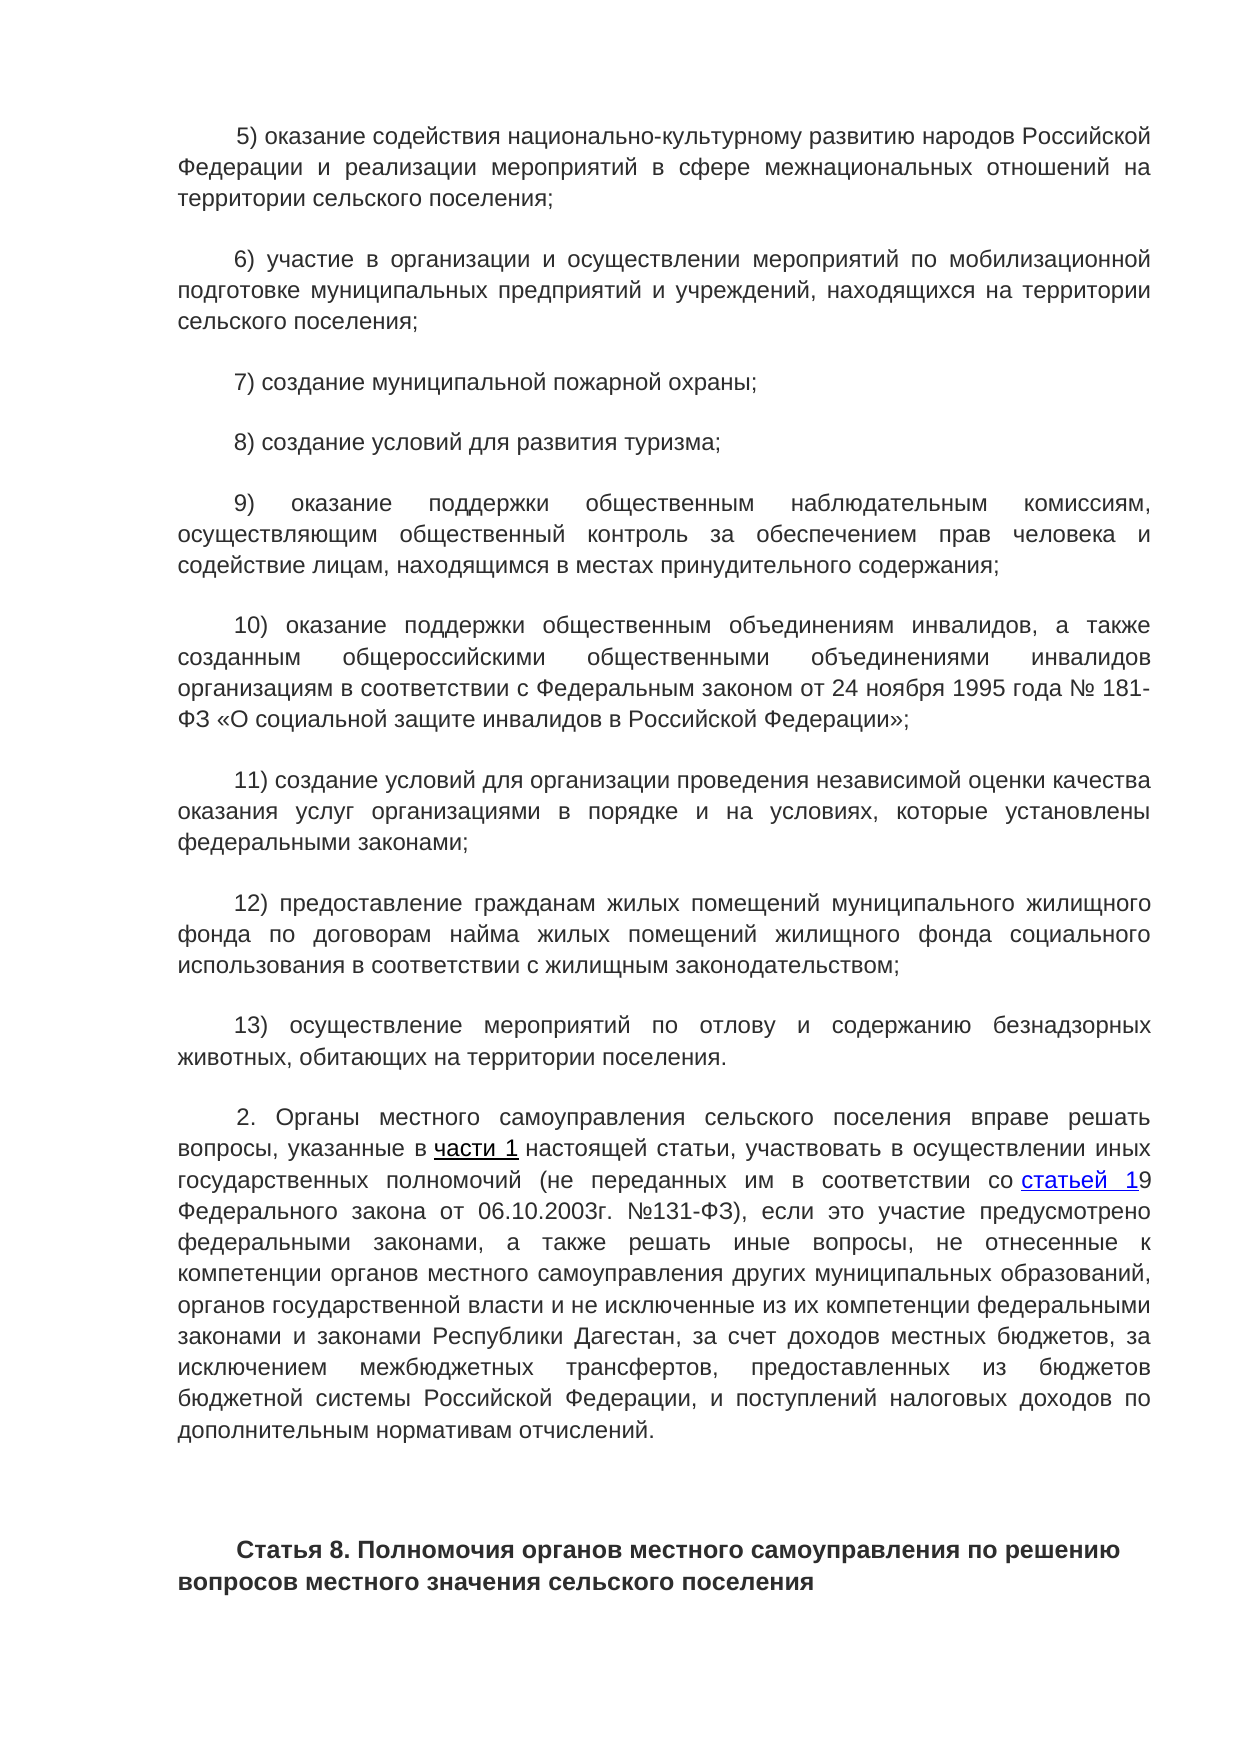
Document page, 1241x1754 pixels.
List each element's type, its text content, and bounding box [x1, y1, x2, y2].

text 6) участие в организации и осуществлении мероприятий по мобилизационной подготовке муниципальных предприятий и учреждений, находящихся на территории сельского поселения; [177, 241, 1152, 335]
text 12) предоставление гражданам жилых помещений муниципального жилищного фонда по договорам найма жилых помещений жилищного фонда социального использования в соответствии с жилищным законодательством; [177, 885, 1152, 978]
text 7) создание муниципальной пожарной охраны; [177, 364, 1152, 395]
text 8) создание условий для развития туризма; [177, 424, 1152, 456]
text 11) создание условий для организации проведения независимой оценки качества оказания услуг организациями в порядке и на условиях, которые установлены федеральными законами; [177, 762, 1152, 856]
text 10) оказание поддержки общественным объединениям инвалидов, а также созданным общероссийскими общественными объединениями инвалидов организациям в соответствии с Федеральным законом от 24 ноября 1995 года № 181-ФЗ «О социальной защите инвалидов в Российской Федерации»; [177, 608, 1152, 733]
text 9) оказание поддержки общественным наблюдательным комиссиям, осуществляющим общественный контроль за обеспечением прав человека и содействие лицам, находящимся в местах принудительного содержания; [177, 485, 1152, 578]
text Статья 8. Полномочия органов местного самоуправления по решению вопросов местного значения сельского поселения [177, 1533, 1152, 1595]
text 13) осуществление мероприятий по отлову и содержанию безнадзорных животных, обитающих на территории поселения. [177, 1008, 1152, 1070]
text 5) оказание содействия национально-культурному развитию народов Российской Федерации и реализации мероприятий в сфере межнациональных отношений на территории сельского поселения; [177, 118, 1152, 212]
text 2. Органы местного самоуправления сельского поселения вправе решать вопросы, указанные в части 1 настоящей статьи, участвовать в осуществлении иных государственных полномочий (не переданных им в соответствии со статьей 19 Федерального закона от 06.10.2003г. №131-ФЗ), если это участие предусмотрено федеральными законами, а также решать иные вопросы, не отнесенные к компетенции органов местного самоуправления других муниципальных образований, органов государственной власти и не исключенные из их компетенции федеральными законами и законами Республики Дагестан, за счет доходов местных бюджетов, за исключением межбюджетных трансфертов, предоставленных из бюджетов бюджетной системы Российской Федерации, и поступлений налоговых доходов по дополнительным нормативам отчислений. [177, 1099, 1152, 1443]
